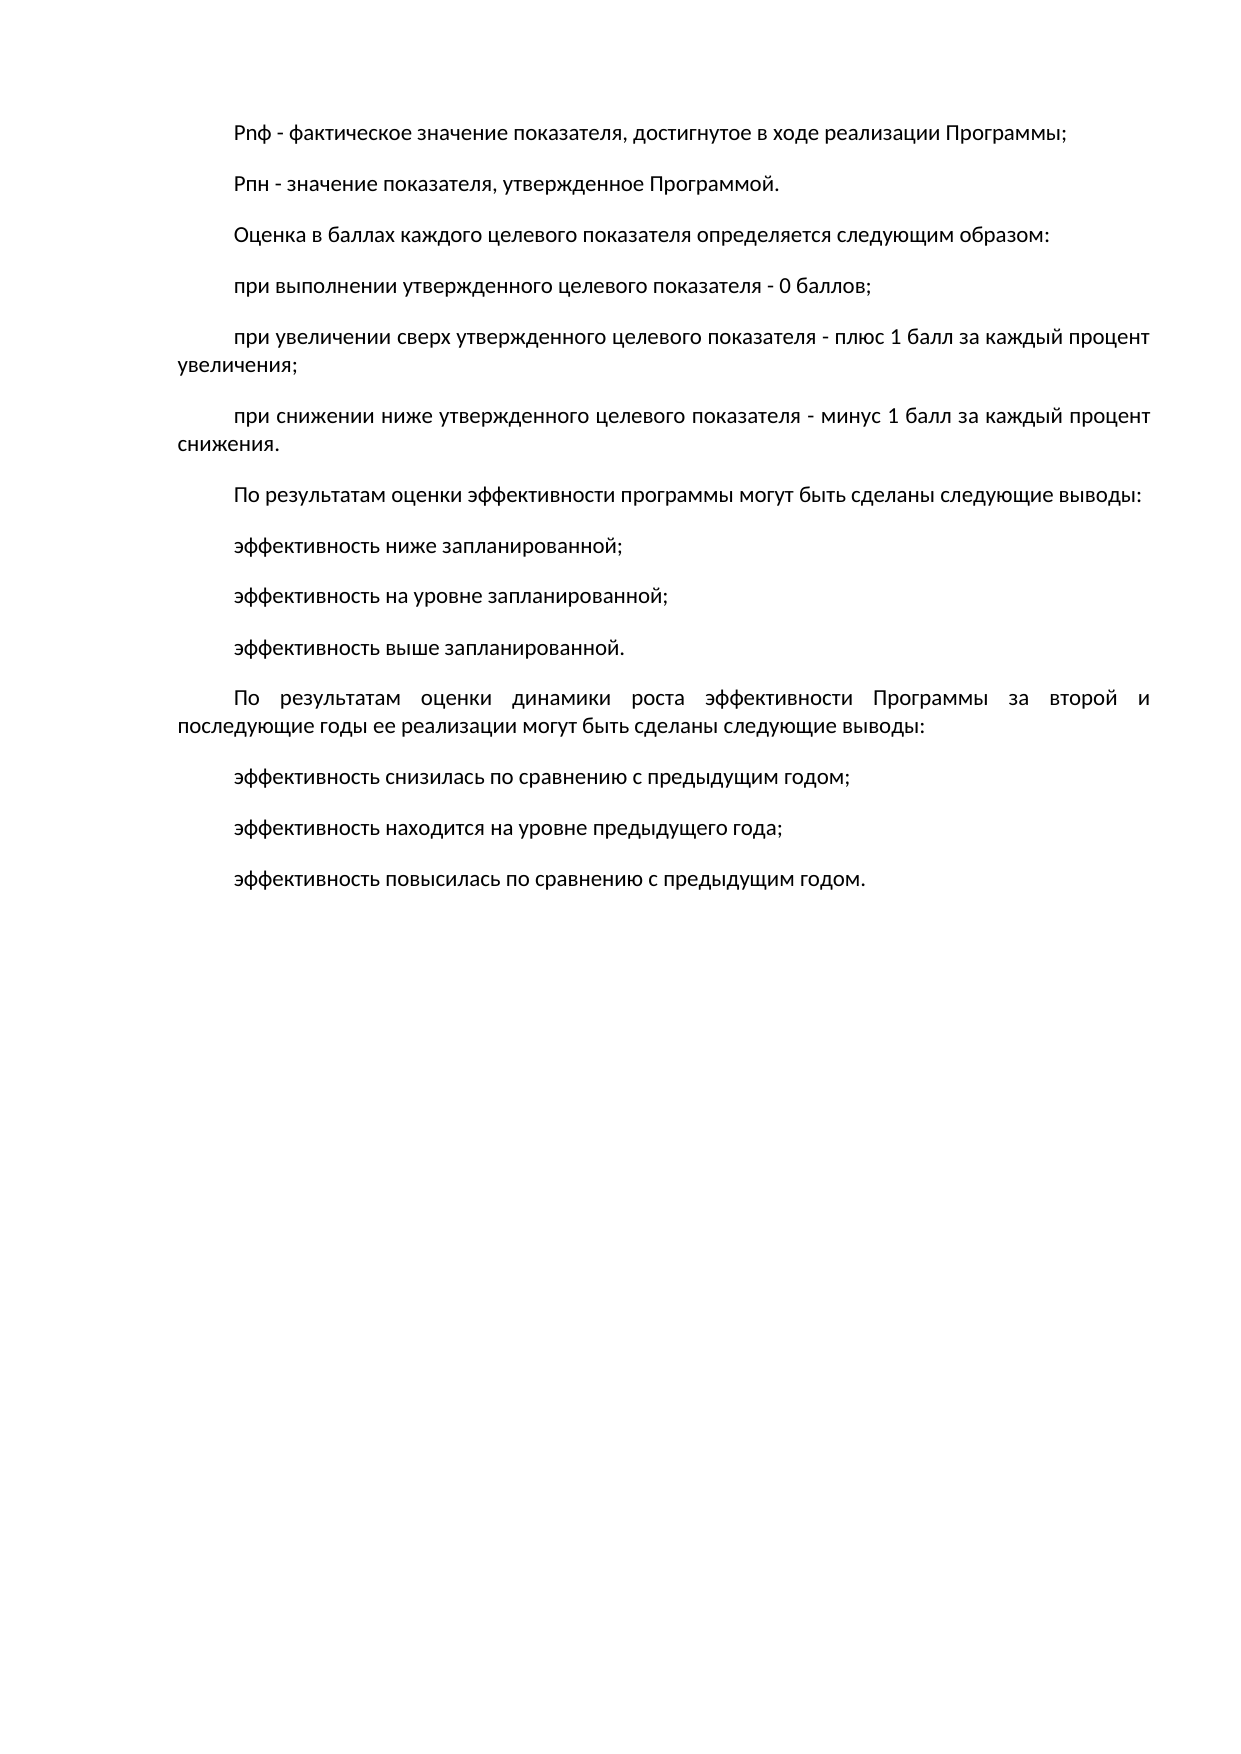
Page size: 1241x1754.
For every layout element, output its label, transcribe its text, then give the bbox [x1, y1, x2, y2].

text эффективность на уровне запланированной; [177, 582, 1152, 610]
text эффективность повысилась по сравнению с предыдущим годом. [177, 864, 1152, 892]
text эффективность выше запланированной. [177, 633, 1152, 661]
text Рпн - значение показателя, утвержденное Программой. [177, 169, 1152, 197]
text при снижении ниже утвержденного целевого показателя - минус 1 балл за каждый процент снижения. [177, 401, 1152, 457]
text при выполнении утвержденного целевого показателя - 0 баллов; [177, 271, 1152, 299]
text эффективность ниже запланированной; [177, 531, 1152, 559]
text при увеличении сверх утвержденного целевого показателя - плюс 1 балл за каждый процент увеличения; [177, 322, 1152, 378]
text По результатам оценки эффективности программы могут быть сделаны следующие выводы: [177, 480, 1152, 508]
text По результатам оценки динамики роста эффективности Программы за второй и последующие годы ее реализации могут быть сделаны следующие выводы: [177, 683, 1152, 739]
text эффективность находится на уровне предыдущего года; [177, 813, 1152, 841]
text Оценка в баллах каждого целевого показателя определяется следующим образом: [177, 220, 1152, 248]
text Рnф - фактическое значение показателя, достигнутое в ходе реализации Программы; [177, 118, 1152, 146]
text эффективность снизилась по сравнению с предыдущим годом; [177, 762, 1152, 791]
